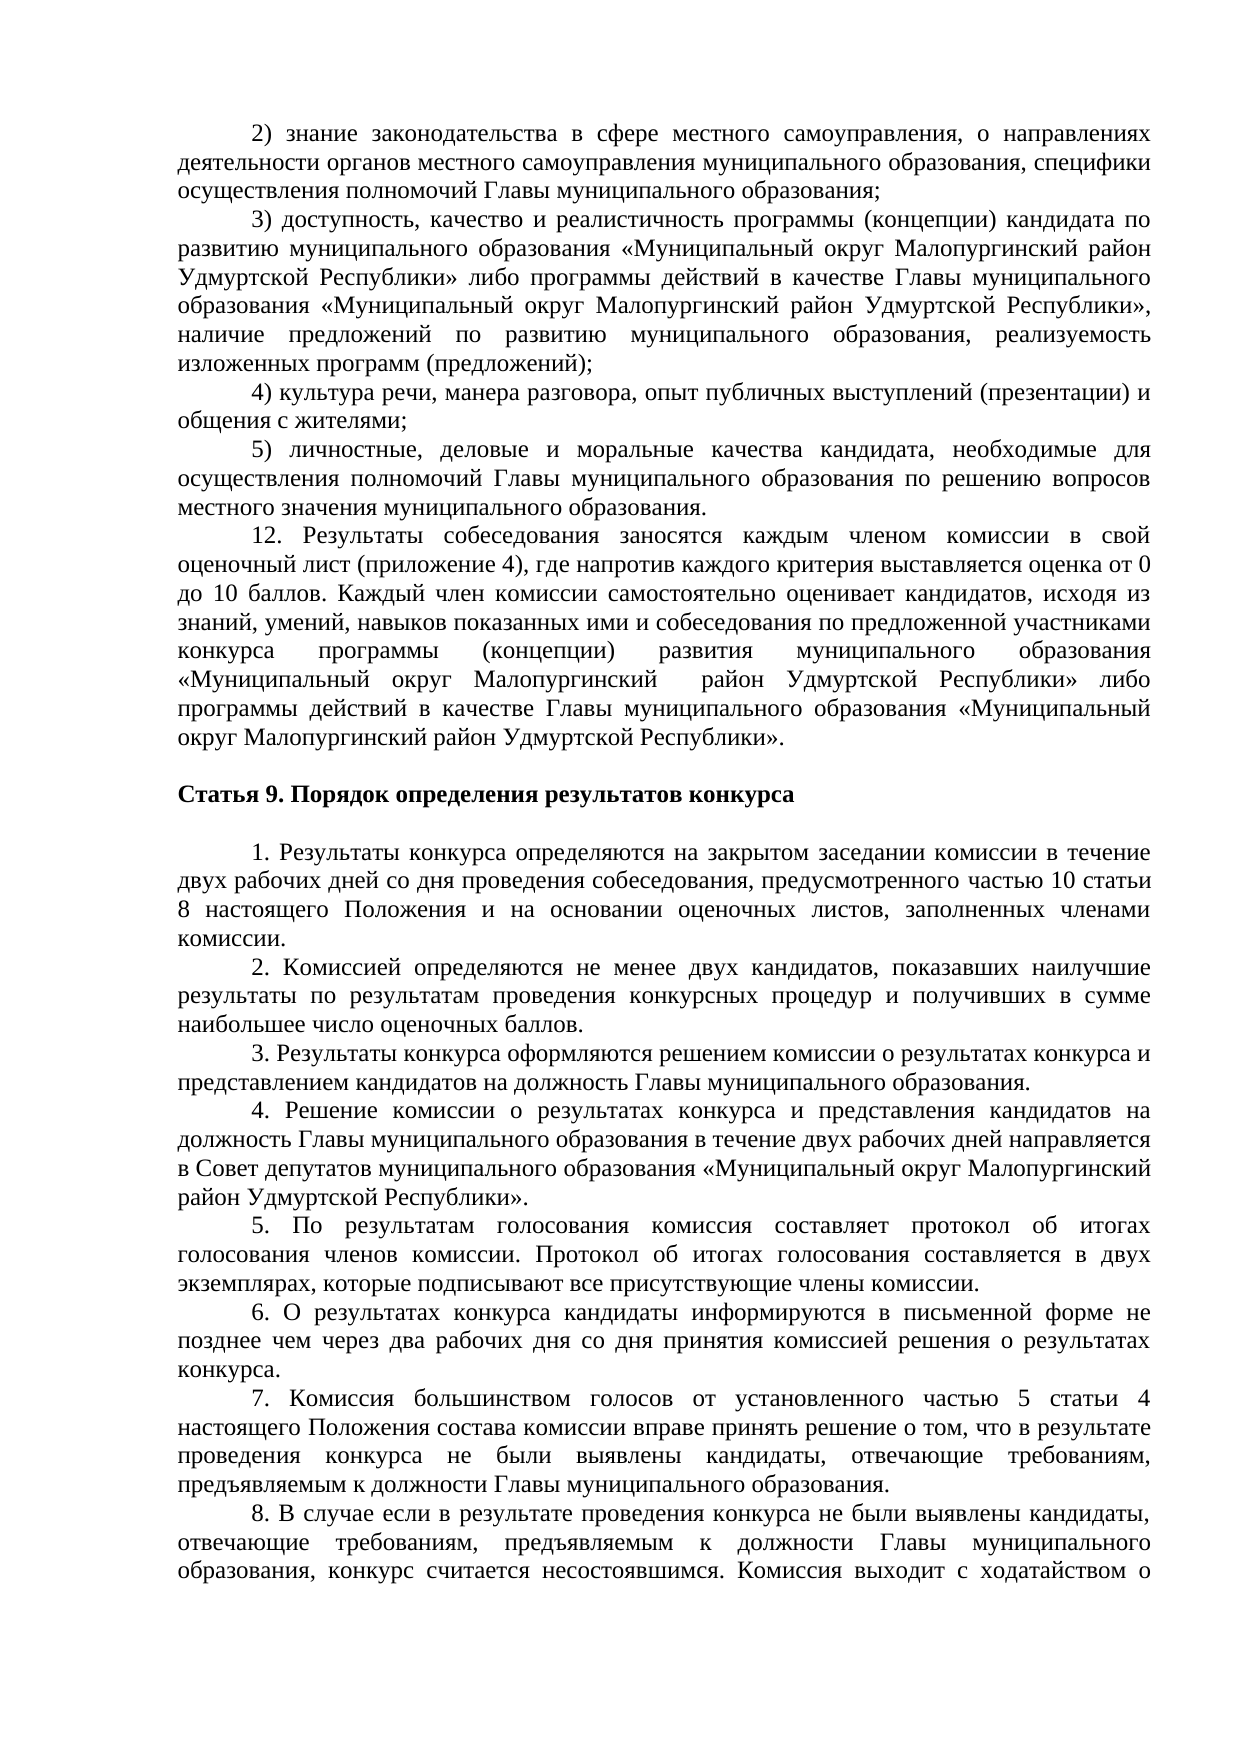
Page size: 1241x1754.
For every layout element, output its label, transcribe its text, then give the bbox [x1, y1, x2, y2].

text 7. Комиссия большинством голосов от установленного частью 5 статьи 4 настоящего Положения состава комиссии вправе принять решение о том, что в результате проведения конкурса не были выявлены кандидаты, отвечающие требованиям, предъявляемым к должности Главы муниципального образования. [177, 1383, 1152, 1498]
text 3. Результаты конкурса оформляются решением комиссии о результатах конкурса и представлением кандидатов на должность Главы муниципального образования. [177, 1038, 1152, 1096]
text 6. О результатах конкурса кандидаты информируются в письменной форме не позднее чем через два рабочих дня со дня принятия комиссией решения о результатах конкурса. [177, 1297, 1152, 1383]
text Статья 9. Порядок определения результатов конкурса [177, 779, 1152, 808]
text 3) доступность, качество и реалистичность программы (концепции) кандидата по развитию муниципального образования «Муниципальный округ Малопургинский район Удмуртской Республики» либо программы действий в качестве Главы муниципального образования «Муниципальный округ Малопургинский район Удмуртской Республики», наличие предложений по развитию муниципального образования, реализуемость изложенных программ (предложений); [177, 204, 1152, 377]
text 4) культура речи, манера разговора, опыт публичных выступлений (презентации) и общения с жителями; [177, 377, 1152, 434]
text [177, 1498, 1152, 1584]
text 12. Результаты собеседования заносятся каждым членом комиссии в свой оценочный лист (приложение 4), где напротив каждого критерия выставляется оценка от 0 до 10 баллов. Каждый член комиссии самостоятельно оценивает кандидатов, исходя из знаний, умений, навыков показанных ими и собеседования по предложенной участниками конкурса программы (концепции) развития муниципального образования «Муниципальный округ Малопургинский район Удмуртской Республики» либо программы действий в качестве Главы муниципального образования «Муниципальный округ Малопургинский район Удмуртской Республики». [177, 521, 1152, 751]
text 5) личностные, деловые и моральные качества кандидата, необходимые для осуществления полномочий Главы муниципального образования по решению вопросов местного значения муниципального образования. [177, 434, 1152, 521]
text 2) знание законодательства в сфере местного самоуправления, о направлениях деятельности органов местного самоуправления муниципального образования, специфики осуществления полномочий Главы муниципального образования; [177, 118, 1152, 204]
text 4. Решение комиссии о результатах конкурса и представления кандидатов на должность Главы муниципального образования в течение двух рабочих дней направляется в Совет депутатов муниципального образования «Муниципальный округ Малопургинский район Удмуртской Республики». [177, 1096, 1152, 1211]
text 2. Комиссией определяются не менее двух кандидатов, показавших наилучшие результаты по результатам проведения конкурсных процедур и получивших в сумме наибольшее число оценочных баллов. [177, 952, 1152, 1038]
text 1. Результаты конкурса определяются на закрытом заседании комиссии в течение двух рабочих дней со дня проведения собеседования, предусмотренного частью 10 статьи 8 настоящего Положения и на основании оценочных листов, заполненных членами комиссии. [177, 837, 1152, 952]
text 5. По результатам голосования комиссия составляет протокол об итогах голосования членов комиссии. Протокол об итогах голосования составляется в двух экземплярах, которые подписывают все присутствующие члены комиссии. [177, 1211, 1152, 1297]
